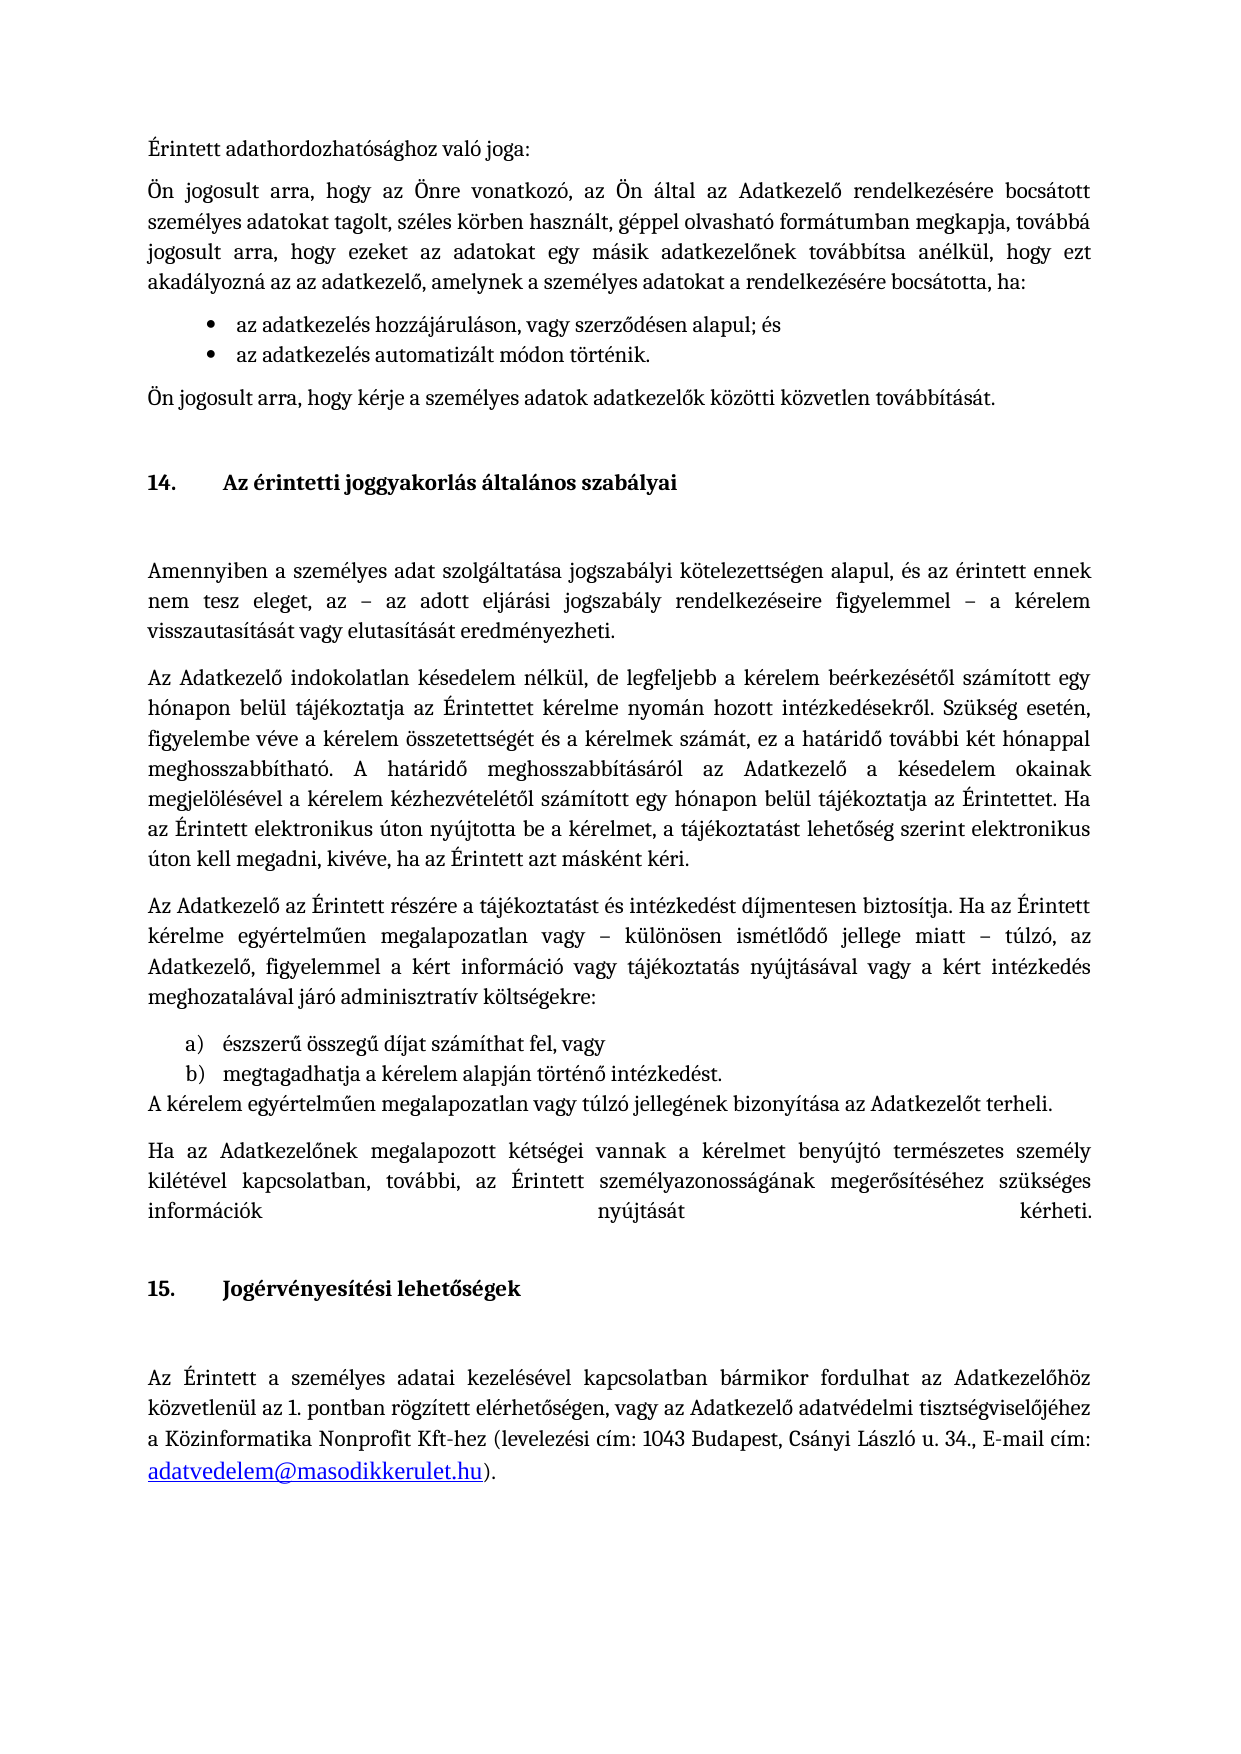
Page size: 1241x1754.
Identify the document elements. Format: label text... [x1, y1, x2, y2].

text Amennyiben a személyes adat szolgáltatása jogszabályi kötelezettségen alapul, és az érintett ennek nem tesz eleget, az – az adott eljárási jogszabály rendelkezéseire figyelemmel – a kérelem visszautasítását vagy elutasítását eredményezheti. [148, 558, 1092, 644]
list észszerű összegű díjat számíthat fel, vagy [185, 1031, 1092, 1057]
text Ön jogosult arra, hogy az Önre vonatkozó, az Ön által az Adatkezelő rendelkezésére bocsátott személyes adatokat tagolt, széles körben használt, géppel olvasható formátumban megkapja, továbbá jogosult arra, hogy ezeket az adatokat egy másik adatkezelőnek továbbítsa anélkül, hogy ezt akadályozná az az adatkezelő, amelynek a személyes adatokat a rendelkezésére bocsátotta, ha: [148, 265, 1092, 295]
text Ön jogosult arra, hogy kérje a személyes adatok adatkezelők közötti közvetlen továbbítását. [148, 384, 1092, 411]
text Az Érintett a személyes adatai kezelésével kapcsolatban bármikor fordulhat az Adatkezelőhöz közvetlenül az 1. pontban rögzített elérhetőségen, vagy az Adatkezelő adatvédelmi tisztségviselőjéhez a Közinformatika Nonprofit Kft-hez (levelezési cím: 1043 Budapest, Csányi László u. 34., E-mail cím: adatvedelem@masodikkerulet.hu). [148, 1365, 1092, 1485]
list az adatkezelés automatizált módon történik. [207, 342, 1092, 368]
list megtagadhatja a kérelem alapján történő intézkedést. [185, 1061, 1092, 1087]
text Az Adatkezelő indokolatlan késedelem nélkül, de legfeljebb a kérelem beérkezésétől számított egy hónapon belül tájékoztatja az Érintettet kérelme nyomán hozott intézkedésekről. Szükség esetén, figyelembe véve a kérelem összetettségét és a kérelmek számát, ez a határidő további két hónappal meghosszabbítható. A határidő meghosszabbításáról az Adatkezelő a késedelem okainak megjelölésével a kérelem kézhezvételétől számított egy hónapon belül tájékoztatja az Érintettet. Ha az Érintett elektronikus úton nyújtotta be a kérelmet, a tájékoztatást lehetőség szerint elektronikus úton kell megadni, kivéve, ha az Érintett azt másként kéri. [148, 665, 1092, 873]
list az adatkezelés hozzájáruláson, vagy szerződésen alapul; és [207, 312, 1092, 338]
text Az Adatkezelő az Érintett részére a tájékoztatást és intézkedést díjmentesen biztosítja. Ha az Érintett kérelme egyértelműen megalapozatlan vagy – különösen ismétlődő jellege miatt – túlzó, az Adatkezelő, figyelemmel a kért információ vagy tájékoztatás nyújtásával vagy a kért intézkedés meghozatalával járó adminisztratív költségekre: [148, 893, 1092, 1010]
text Ha az Adatkezelőnek megalapozott kétségei vannak a kérelmet benyújtó természetes személy kilétével kapcsolatban, további, az Érintett személyazonosságának megerősítéséhez szükséges információk nyújtását kérheti. [148, 1138, 1092, 1255]
text A kérelem egyértelműen megalapozatlan vagy túlzó jellegének bizonyítása az Adatkezelőt terheli. [148, 1091, 1092, 1117]
subtitle Jogérvényesítési lehetőségek [148, 1275, 1092, 1302]
subtitle Az érintetti joggyakorlás általános szabályai [148, 470, 1092, 496]
subtitle Érintett adathordozhatósághoz való joga: [148, 136, 1092, 162]
